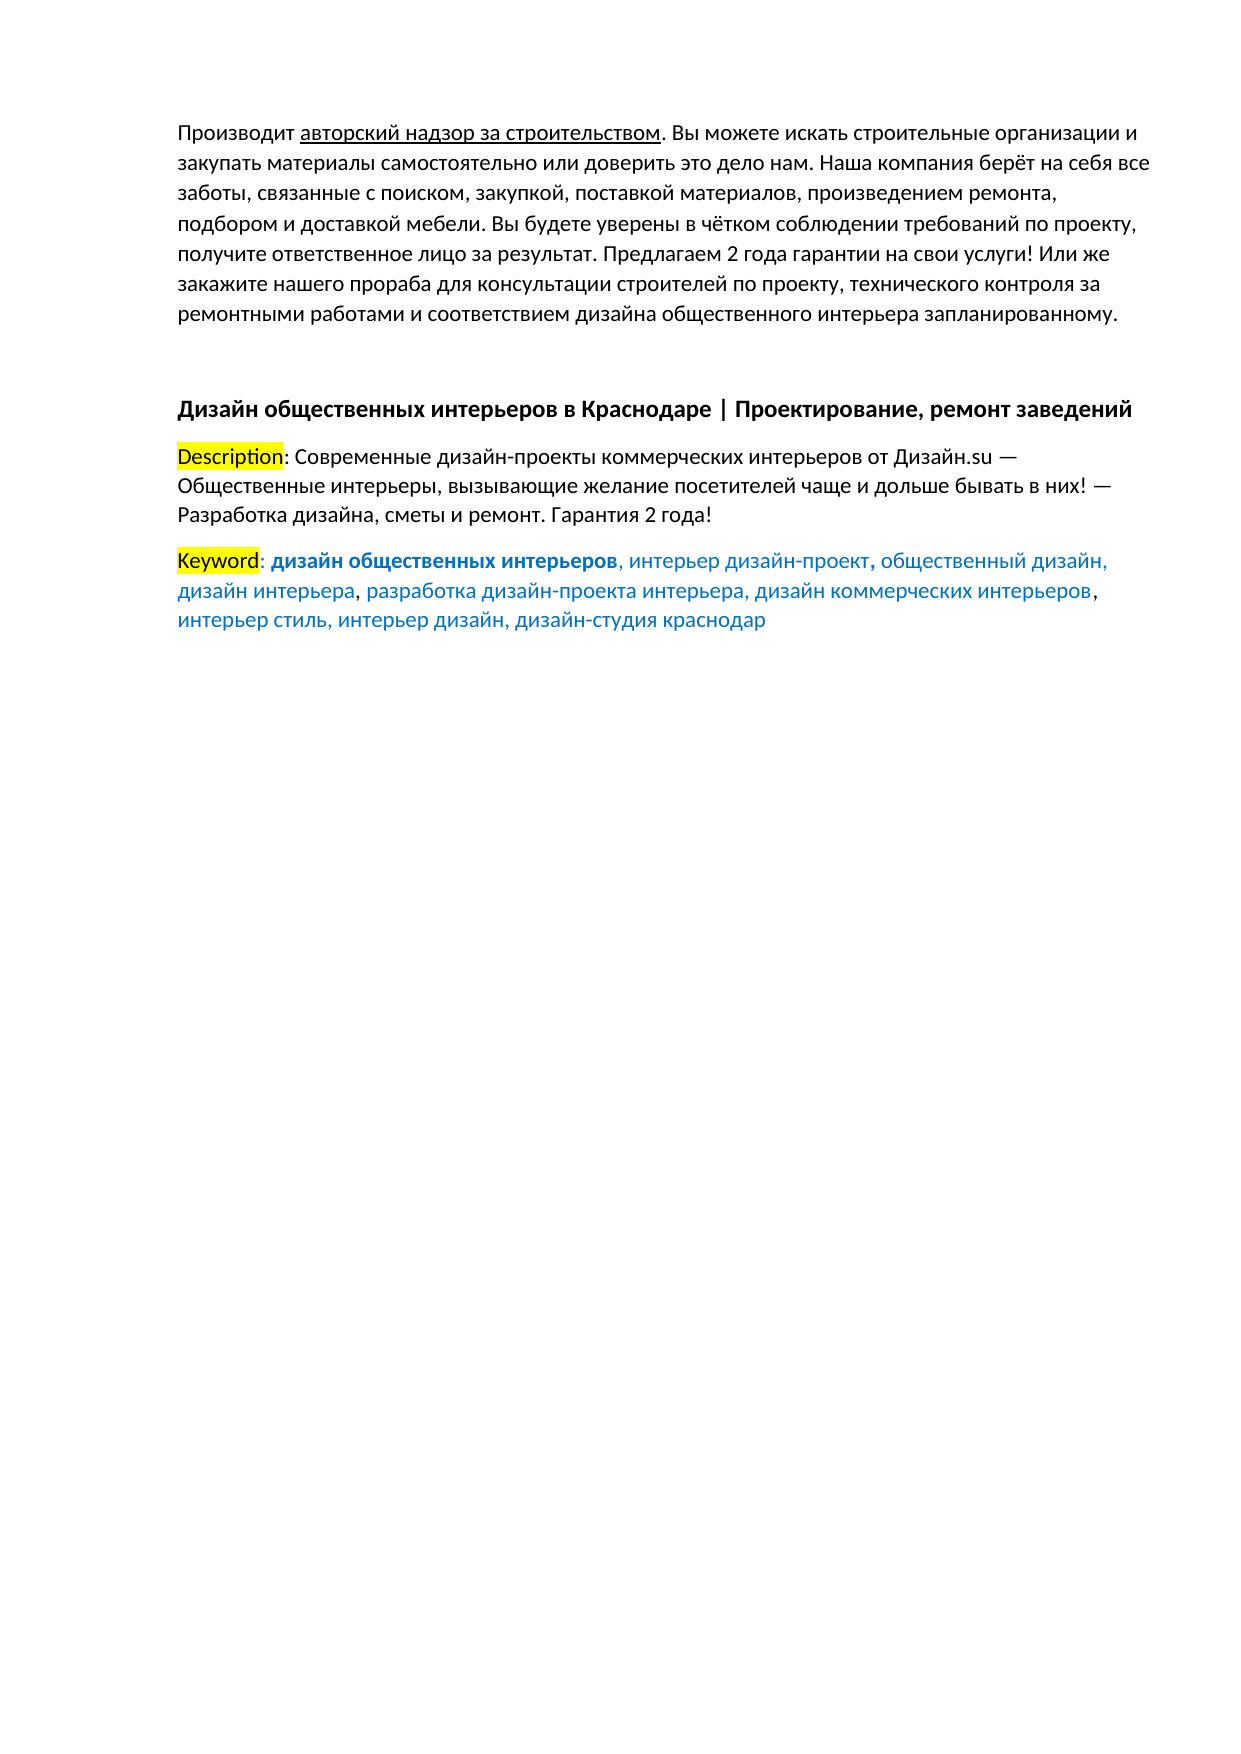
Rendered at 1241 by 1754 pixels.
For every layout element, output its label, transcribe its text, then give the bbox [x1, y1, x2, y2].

text Keyword: дизайн общественных интерьеров, интерьер дизайн-проект, общественный дизайн, дизайн интерьера, разработка дизайн-проекта интерьера, дизайн коммерческих интерьеров, интерьер стиль, интерьер дизайн, дизайн-студия краснодар [177, 547, 1152, 633]
text Description: Современные дизайн-проекты коммерческих интерьеров от Дизайн.su — Общественные интерьеры, вызывающие желание посетителей чаще и дольше бывать в них! — Разработка дизайна, сметы и ремонт. Гарантия 2 года! [177, 442, 1152, 528]
text Дизайн общественных интерьеров в Краснодаре | Проектирование, ремонт заведений [177, 393, 1152, 424]
text Производит авторский надзор за строительством. Вы можете искать строительные организации и закупать материалы самостоятельно или доверить это дело нам. Наша компания берёт на себя все заботы, связанные с поиском, закупкой, поставкой материалов, произведением ремонта, подбором и доставкой мебели. Вы будете уверены в чётком соблюдении требований по проекту, получите ответственное лицо за результат. Предлагаем 2 года гарантии на свои услуги! Или же закажите нашего прораба для консультации строителей по проекту, технического контроля за ремонтными работами и соответствием дизайна общественного интерьера запланированному. [177, 118, 1152, 327]
